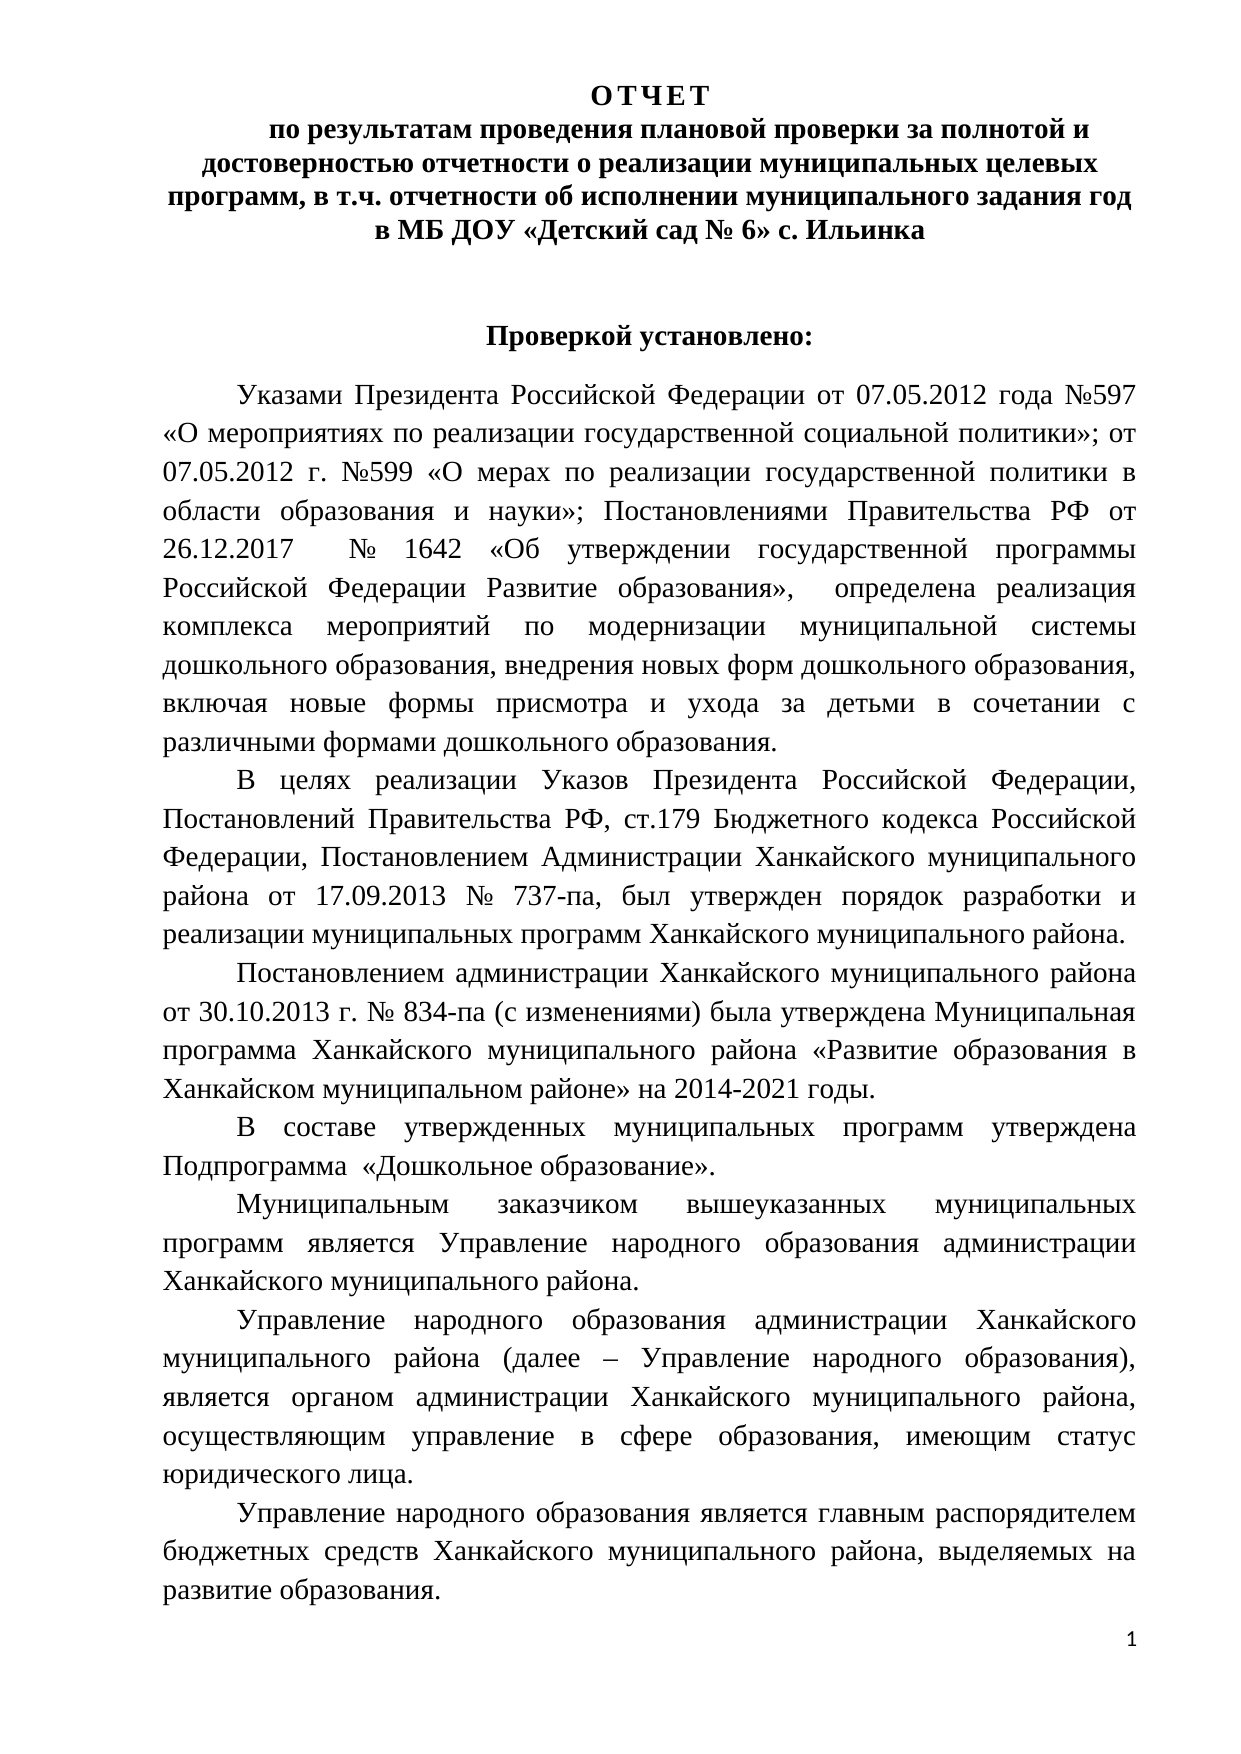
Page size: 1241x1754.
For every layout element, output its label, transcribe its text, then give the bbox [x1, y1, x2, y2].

list Управление народного образования администрации Ханкайского муниципального района (далее – Управление народного образования), является органом администрации Ханкайского муниципального района, осуществляющим управление в сфере образования, имеющим статус юридического лица. [162, 1302, 1137, 1490]
text Отчет [162, 78, 1137, 111]
list Указами Президента Российской Федерации от 07.05.2012 года №597 «О мероприятиях по реализации государственной социальной политики»; от 07.05.2012 г. №599 «О мерах по реализации государственной политики в области образования и науки»; Постановлениями Правительства РФ от 26.12.2017 № 1642 «Об утверждении государственной программы Российской Федерации Развитие образования», определена реализация комплекса мероприятий по модернизации муниципальной системы дошкольного образования, внедрения новых форм дошкольного образования, включая новые формы присмотра и ухода за детьми в сочетании с различными формами дошкольного образования. [162, 377, 1137, 757]
text Проверкой установлено: [162, 318, 1137, 351]
list Муниципальным заказчиком вышеуказанных муниципальных программ является Управление народного образования администрации Ханкайского муниципального района. [162, 1186, 1137, 1297]
text по результатам проведения плановой проверки за полнотой и достоверностью отчетности о реализации муниципальных целевых программ, в т.ч. отчетности об исполнении муниципального задания год в МБ ДОУ «Детский сад № 6» с. Ильинка [162, 111, 1137, 246]
list В составе утвержденных муниципальных программ утверждена Подпрограмма «Дошкольное образование». [162, 1109, 1137, 1181]
list Управление народного образования является главным распорядителем бюджетных средств Ханкайского муниципального района, выделяемых на развитие образования. [162, 1495, 1137, 1605]
list Постановлением администрации Ханкайского муниципального района от 30.10.2013 г. № 834-па (с изменениями) была утверждена Муниципальная программа Ханкайского муниципального района «Развитие образования в Ханкайском муниципальном районе» на 2014-2021 годы. [162, 955, 1137, 1104]
list В целях реализации Указов Президента Российской Федерации, Постановлений Правительства РФ, ст.179 Бюджетного кодекса Российской Федерации, Постановлением Администрации Ханкайского муниципального района от 17.09.2013 № 737-па, был утвержден порядок разработки и реализации муниципальных программ Ханкайского муниципального района. [162, 762, 1137, 950]
